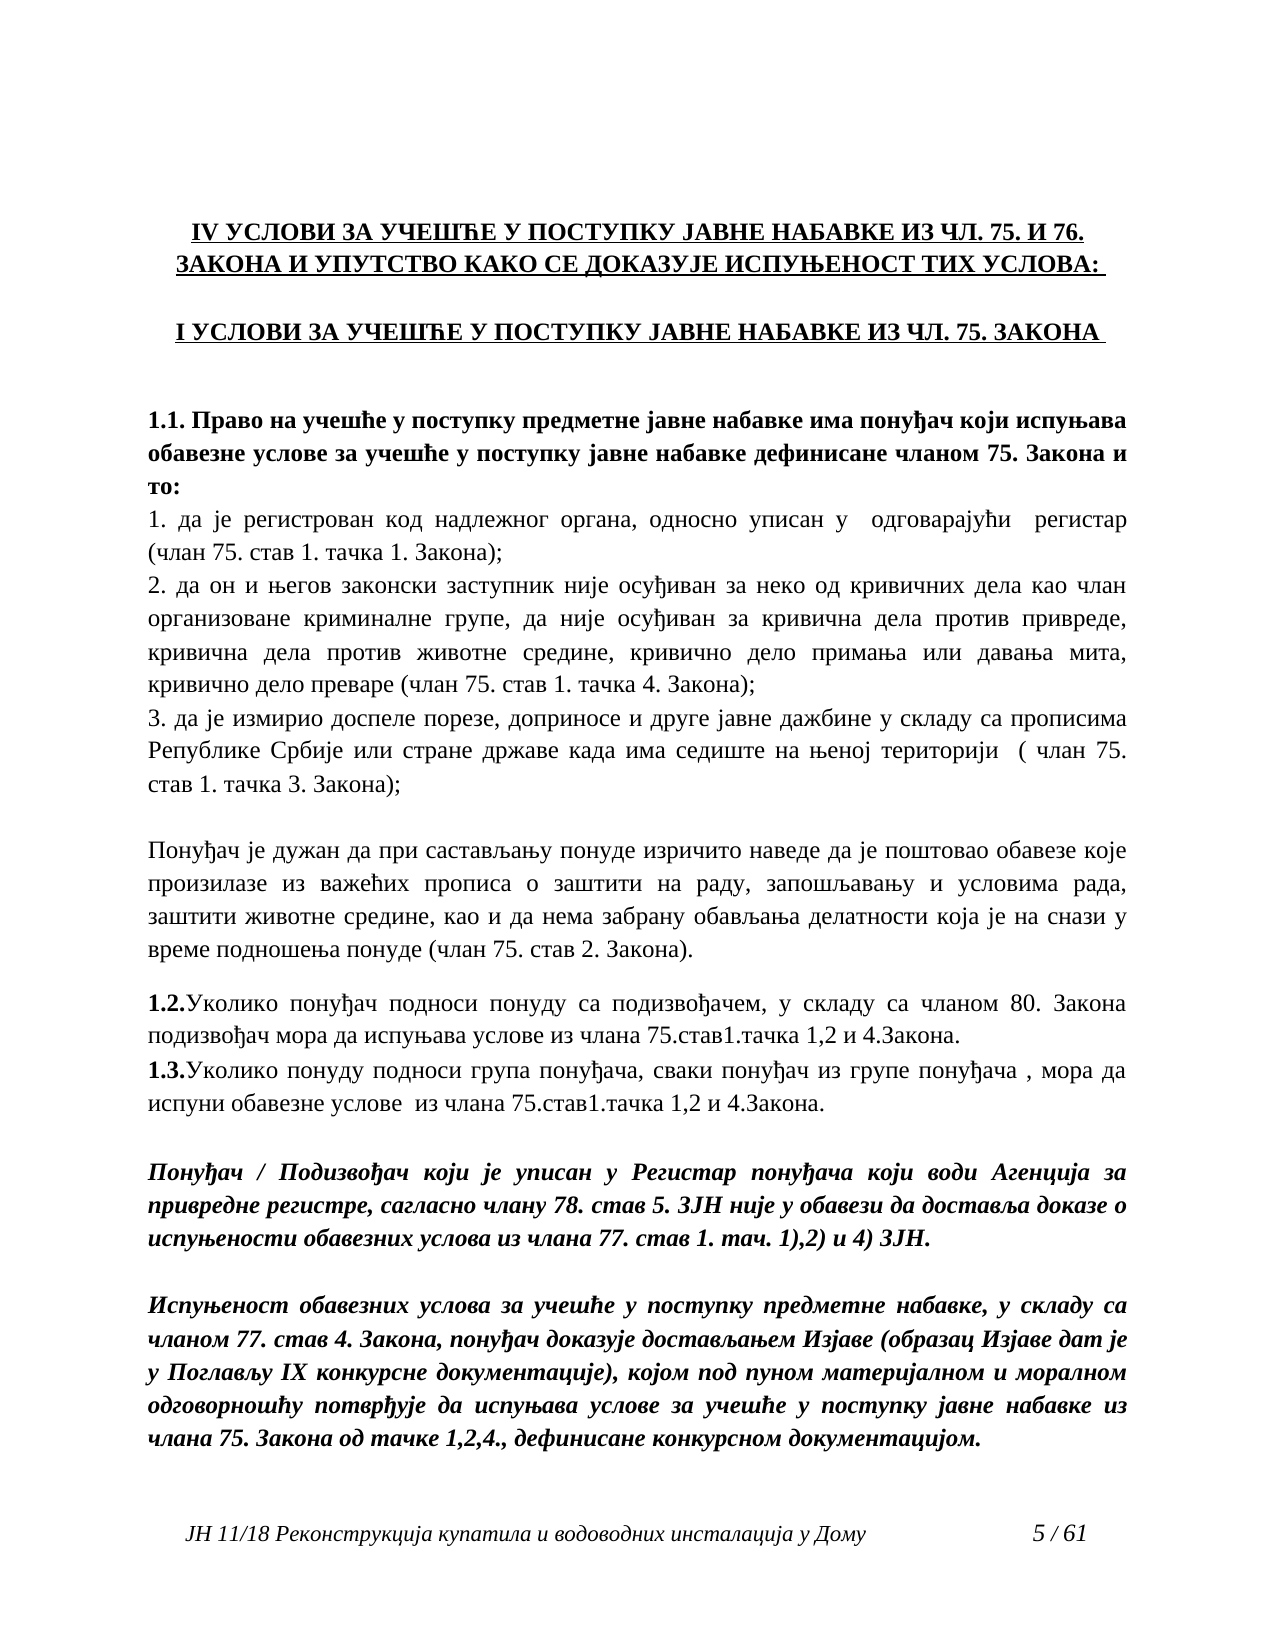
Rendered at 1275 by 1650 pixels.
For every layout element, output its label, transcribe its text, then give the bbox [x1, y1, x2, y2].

text Испуњеност обавезних услова за учешће у поступку предметне набавке, у складу са чланом 77. став 4. Закона, понуђач доказује достављањем Изјаве (образац Изјаве дат је у Поглављу IX конкурсне документације), којом под пуном материјалном и моралном одговорношћу потврђује да испуњава услове за учешће у поступку јавне набавке из члана 75. Закона од тачке 1,2,4., дефинисане конкурсном документацијом. [148, 1291, 1127, 1451]
text 1.2.Уколико понуђач подноси понуду са подизвођачем, у складу са чланом 80. Закона подизвођач мора да испуњава услове из члана 75.став1.тачка 1,2 и 4.Закона. [148, 1016, 1127, 1049]
text 2. да он и његов законски заступник није осуђиван за неко од кривичних дела као члан организоване криминалне групе, да није осуђиван за кривична дела против привреде, кривична дела против животне средине, кривично дело примања или давања мита, кривично дело преваре (члан 75. став 1. тачка 4. Закона); [148, 571, 1127, 698]
text Понуђач је дужан да при састављању понуде изричито наведе да је поштовао обавезе које произилазе из важећих прописа о заштити на раду, запошљавању и условима рада, заштити животне средине, као и да нема забрану обављања делатности која је на снази у време подношења понуде (члан 75. став 2. Закона). [148, 835, 1127, 962]
text Понуђач / Подизвођач који је уписан у Регистар понуђача који води Агенција за привредне регистре, сагласно члану 78. став 5. ЗЈН није у обавези да доставља доказе о испуњености обавезних услова из члана 77. став 1. тач. 1),2) и 4) ЗЈН. [148, 1219, 1127, 1252]
text I УСЛОВИ ЗА УЧЕШЋЕ У ПОСТУПКУ ЈАВНЕ НАБАВКЕ ИЗ ЧЛ. 75. ЗАКОНА [148, 317, 1127, 346]
text 1.1. Право на учешће у поступку предметне јавне набавке има понуђач који испуњава обавезне услове за учешће у поступку јавне набавке дефинисане чланом 75. Закона и то: [148, 405, 1127, 500]
text Понуђач / Подизвођач који је уписан у Регистар понуђача који води Агенција за привредне регистре, сагласно члану 78. став 5. ЗЈН није у обавези да доставља доказе о испуњености обавезних услова из члана 77. став 1. тач. 1),2) и 4) ЗЈН. [148, 1157, 1127, 1190]
text 3. да је измирио доспеле порезе, доприносе и друге јавне дажбине у складу са прописима Републикe Србије или стране државе када има седиште на њеној територији ( члан 75. став 1. тачка 3. Закона); [148, 703, 1127, 797]
text 1. да је регистрован код надлежног органа, односно уписан у одговарајући регистар (члан 75. став 1. тачка 1. Закона); [148, 504, 1127, 566]
text IV УСЛОВИ ЗА УЧЕШЋЕ У ПОСТУПКУ ЈАВНЕ НАБАВКЕ ИЗ ЧЛ. 75. И 76. ЗАКОНА И УПУТСТВО КАКО СЕ ДОКАЗУЈЕ ИСПУЊЕНОСТ ТИХ УСЛОВА: [148, 217, 1127, 278]
text 1.3.Уколико понуду подноси група понуђача, сваки понуђач из групе понуђача , мора да испуни обавезне услове из члана 75.став1.тачка 1,2 и 4.Закона. [148, 1084, 1127, 1117]
